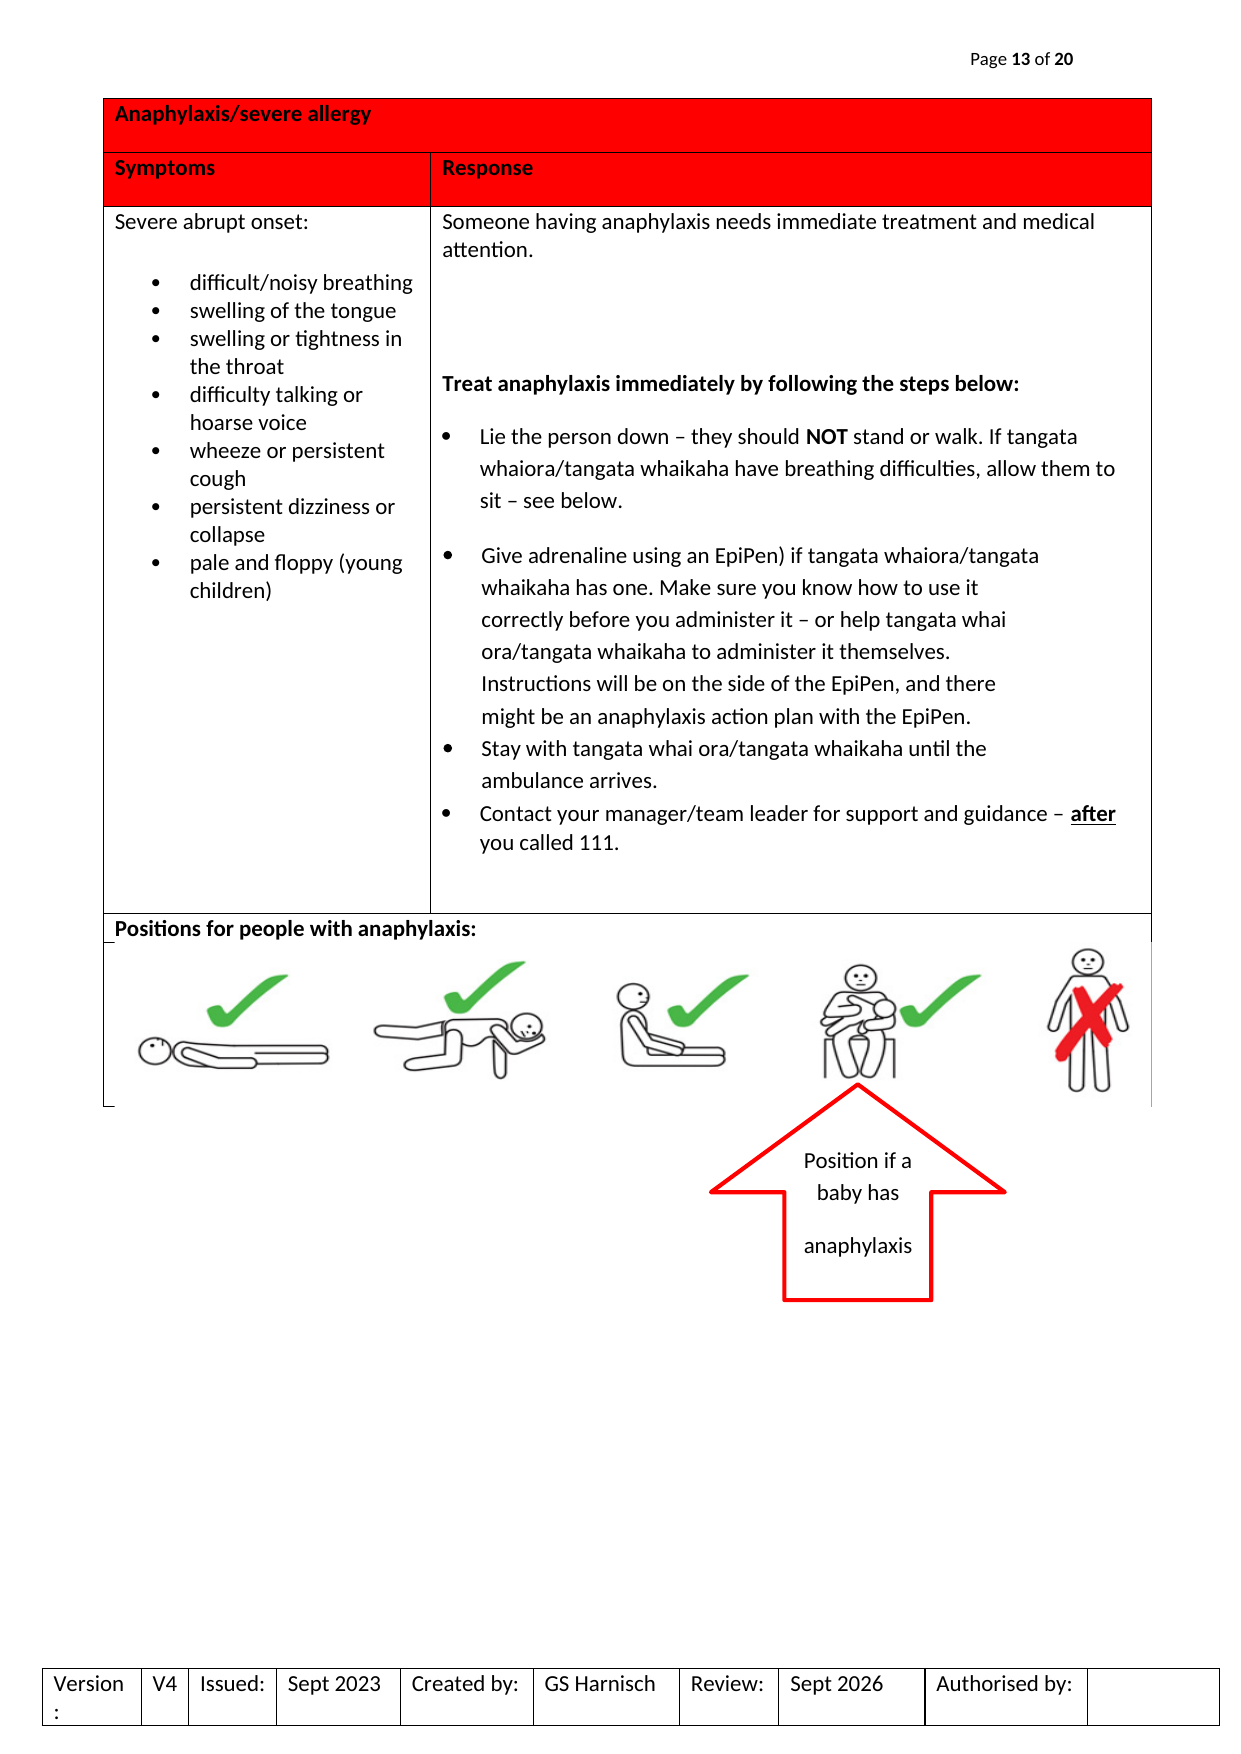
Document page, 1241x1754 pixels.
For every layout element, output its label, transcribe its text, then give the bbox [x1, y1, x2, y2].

table_cell Someone having anaphylaxis needs immediate treatment and medical attention. Treat anaphylaxis immediately by following the steps below: Lie the person down – they should NOT stand or walk. If tangata whaiora/tangata whaikaha have breathing difficulties, allow them to sit – see below. Contact your manager/team leader for support and guidance – after you called 111. [431, 207, 1151, 913]
table_cell Positions for people with anaphylaxis: [104, 914, 1151, 942]
table_cell Symptoms [104, 153, 430, 206]
table_cell Response [431, 153, 1151, 206]
table_header Anaphylaxis/severe allergy [104, 99, 1151, 152]
table_cell Severe abrupt onset: difficult/noisy breathing swelling of the tongue swelling or tightness in the throat difficulty talking or hoarse voice wheeze or persistent cough persistent dizziness or collapse pale and floppy (young children) [104, 207, 430, 913]
picture [114, 942, 1152, 1107]
table_cell [104, 943, 114, 1106]
